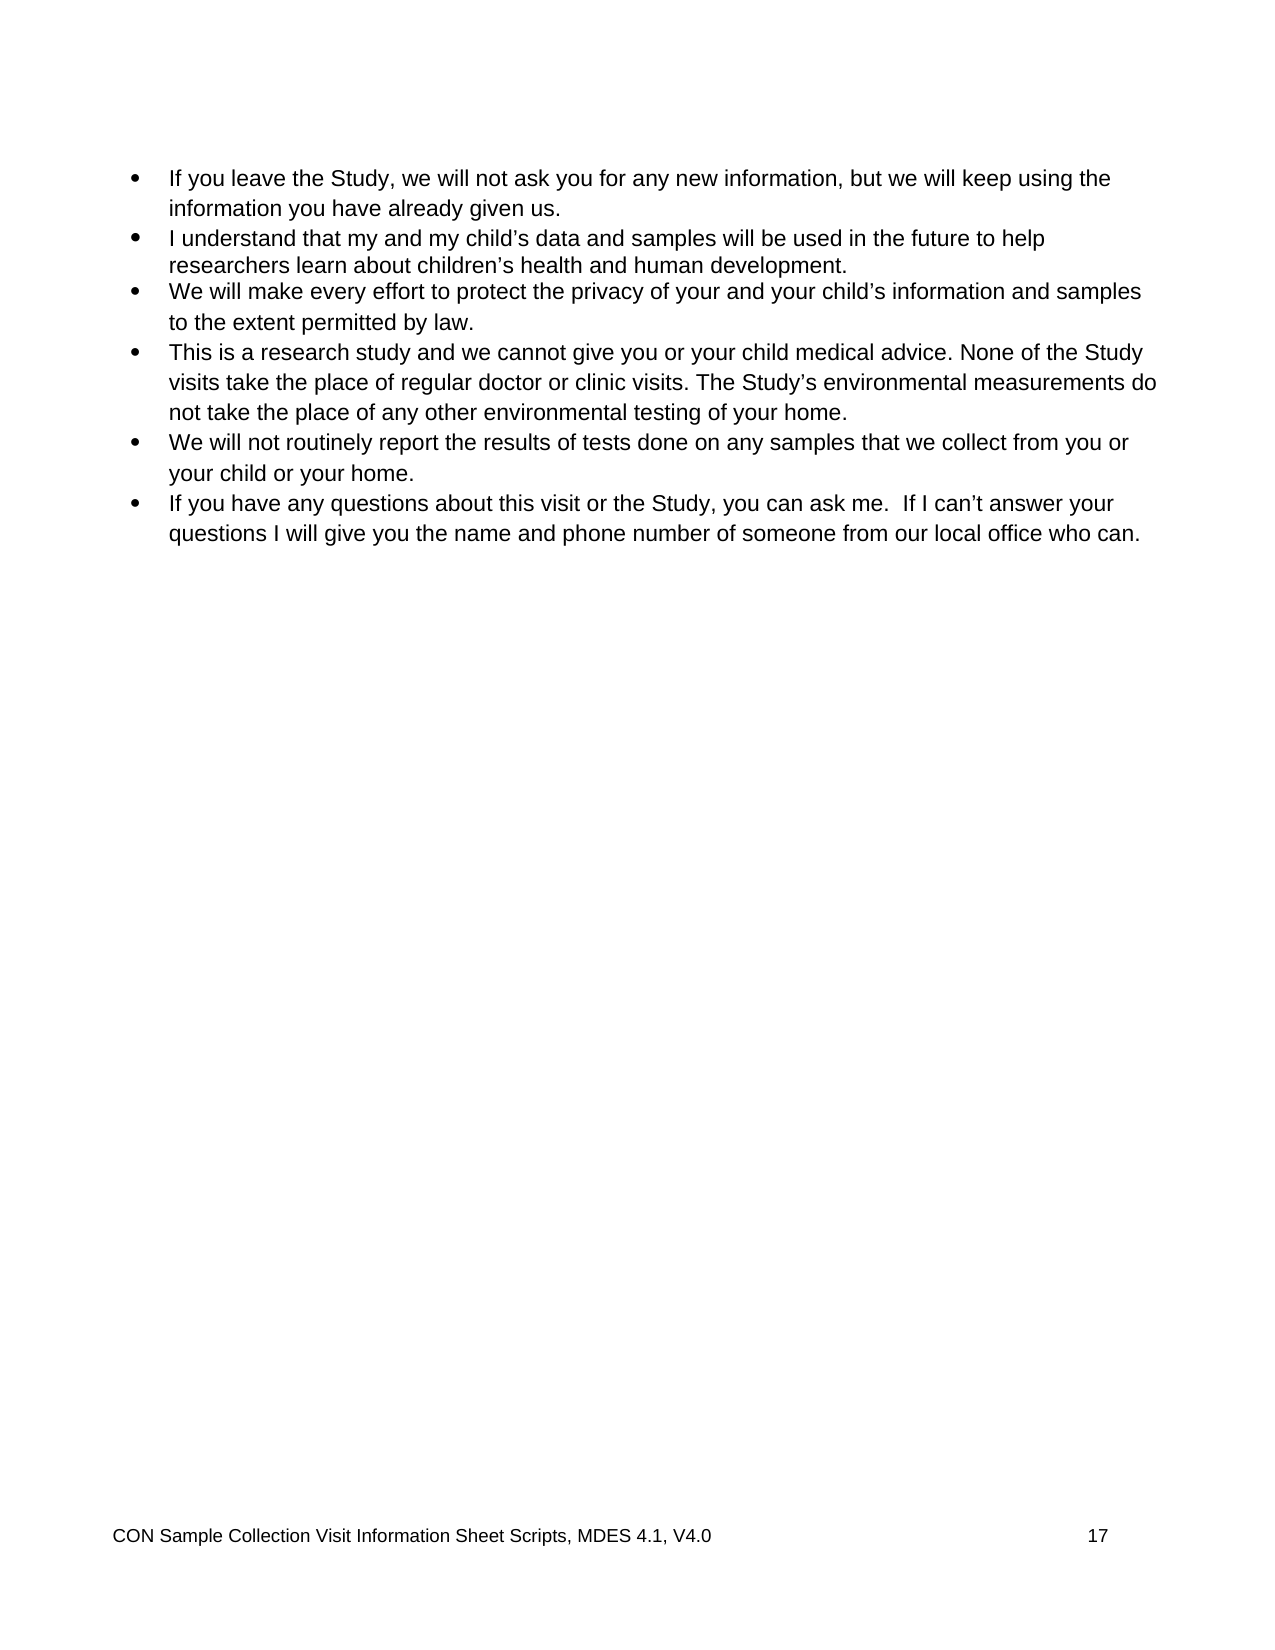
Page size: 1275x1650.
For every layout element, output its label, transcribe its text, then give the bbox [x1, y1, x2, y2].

list We will not routinely report the results of tests done on any samples that we collect from you or your child or your home. [131, 429, 1162, 486]
list If you leave the Study, we will not ask you for any new information, but we will keep using the information you have already given us. [131, 165, 1162, 221]
list If you have any questions about this visit or the Study, you can ask me. If I can’t answer your questions I will give you the name and phone number of someone from our local office who can. [131, 490, 1162, 546]
list We will make every effort to protect the privacy of your and your child’s information and samples to the extent permitted by law. [131, 278, 1162, 335]
list This is a research study and we cannot give you or your child medical advice. None of the Study visits take the place of regular doctor or clinic visits. The Study’s environmental measurements do not take the place of any other environmental testing of your home. [131, 339, 1162, 426]
list I understand that my and my child’s data and samples will be used in the future to help researchers learn about children’s health and human development. [131, 225, 1162, 278]
